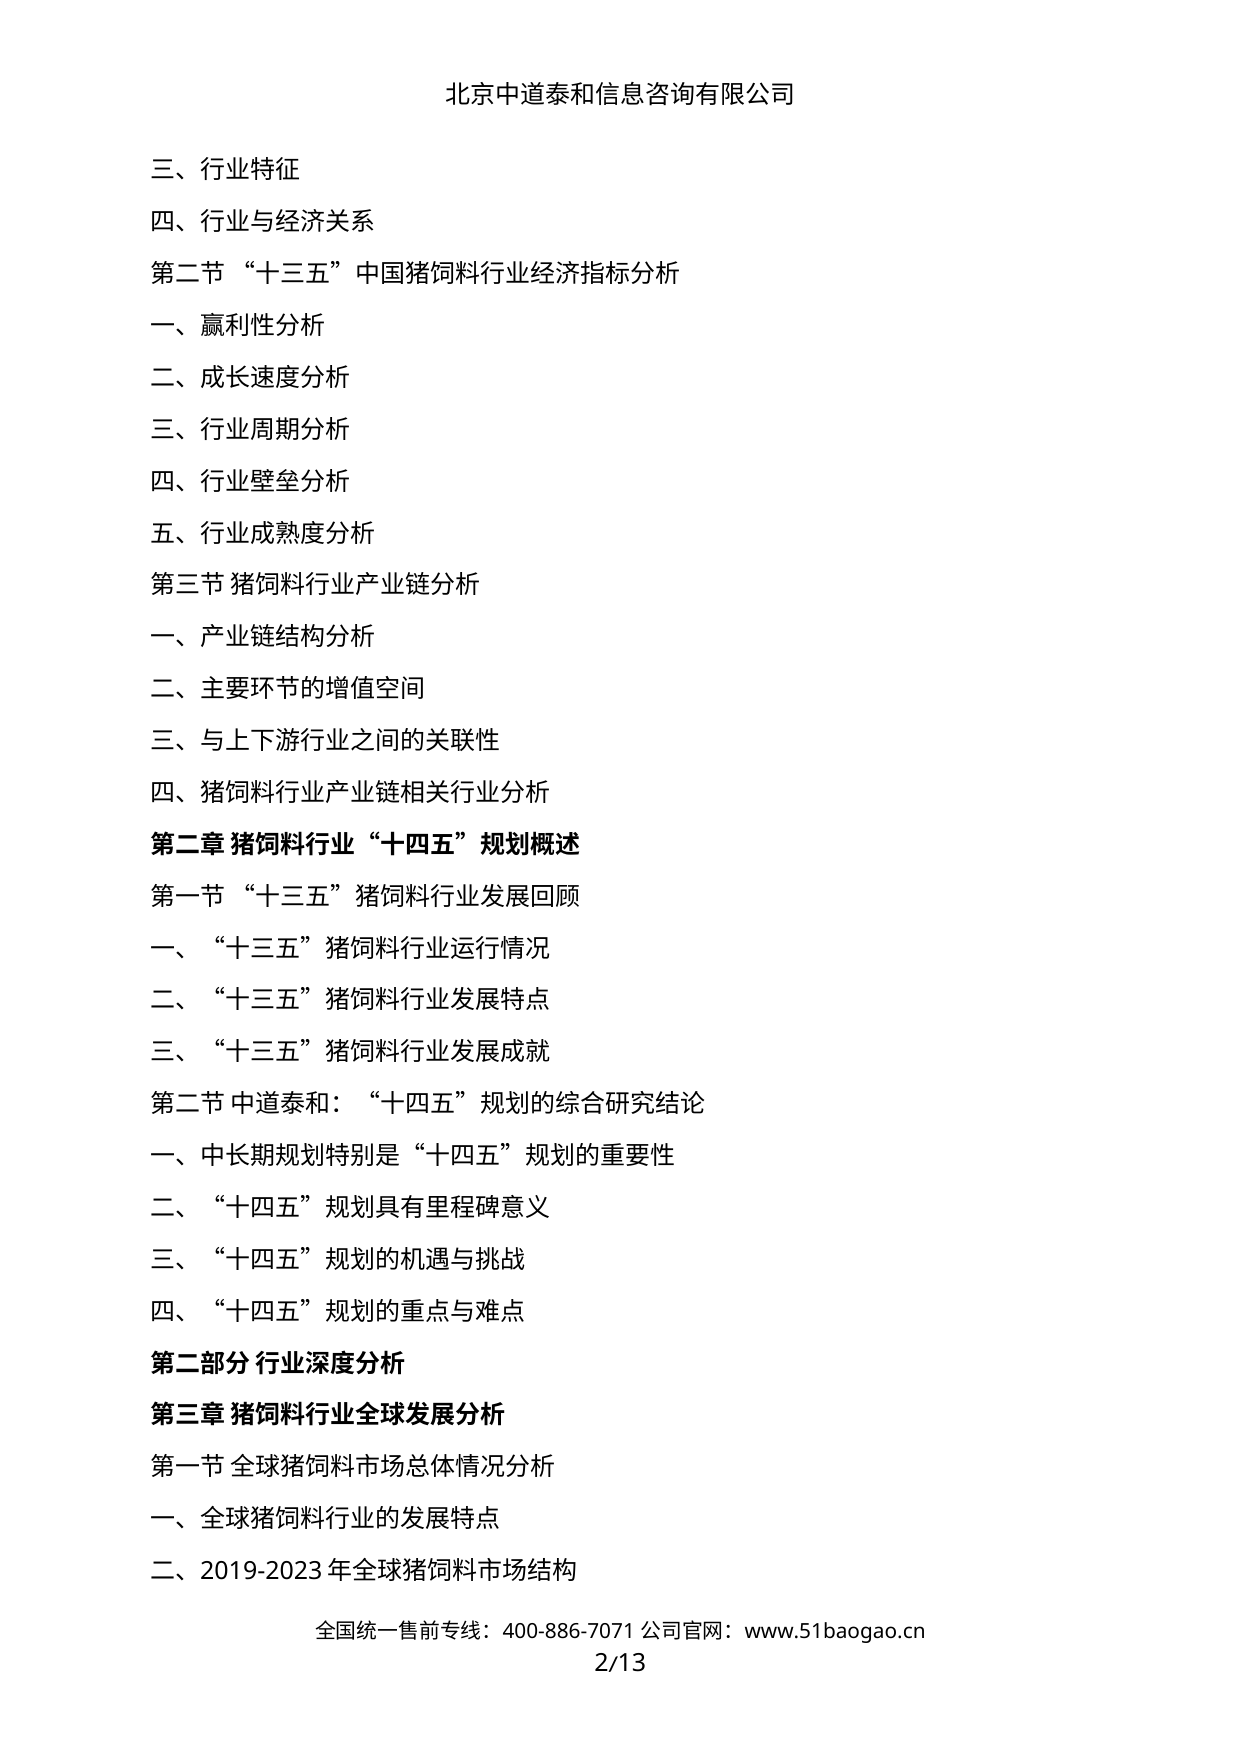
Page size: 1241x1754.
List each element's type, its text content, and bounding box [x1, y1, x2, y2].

text 三、行业周期分析 [150, 409, 1090, 446]
text 三、“十四五”规划的机遇与挑战 [150, 1239, 1090, 1276]
text 三、行业特征 [150, 150, 1090, 186]
text 二、“十四五”规划具有里程碑意义 [150, 1187, 1090, 1224]
text 四、猪饲料行业产业链相关行业分析 [150, 772, 1090, 809]
text 四、行业壁垒分析 [150, 461, 1090, 497]
text 第一节 “十三五”猪饲料行业发展回顾 [150, 876, 1090, 912]
text 二、2019-2023年全球猪饲料市场结构 [150, 1551, 1090, 1587]
text 二、主要环节的增值空间 [150, 669, 1090, 705]
text 一、赢利性分析 [150, 306, 1090, 342]
text 第二章 猪饲料行业“十四五”规划概述 [150, 824, 1090, 861]
text 四、行业与经济关系 [150, 202, 1090, 238]
text 一、产业链结构分析 [150, 617, 1090, 653]
text 第三节 猪饲料行业产业链分析 [150, 565, 1090, 601]
text 一、中长期规划特别是“十四五”规划的重要性 [150, 1136, 1090, 1172]
text 第二部分 行业深度分析 [150, 1343, 1090, 1379]
text 第二节 “十三五”中国猪饲料行业经济指标分析 [150, 254, 1090, 290]
text 第三章 猪饲料行业全球发展分析 [150, 1395, 1090, 1431]
text 一、“十三五”猪饲料行业运行情况 [150, 928, 1090, 964]
text 一、全球猪饲料行业的发展特点 [150, 1499, 1090, 1535]
text 三、与上下游行业之间的关联性 [150, 721, 1090, 757]
text 二、“十三五”猪饲料行业发展特点 [150, 980, 1090, 1016]
text 四、“十四五”规划的重点与难点 [150, 1291, 1090, 1327]
text 三、“十三五”猪饲料行业发展成就 [150, 1032, 1090, 1068]
text 第一节 全球猪饲料市场总体情况分析 [150, 1447, 1090, 1483]
text 二、成长速度分析 [150, 357, 1090, 394]
text 五、行业成熟度分析 [150, 513, 1090, 549]
text 第二节 中道泰和：“十四五”规划的综合研究结论 [150, 1084, 1090, 1120]
